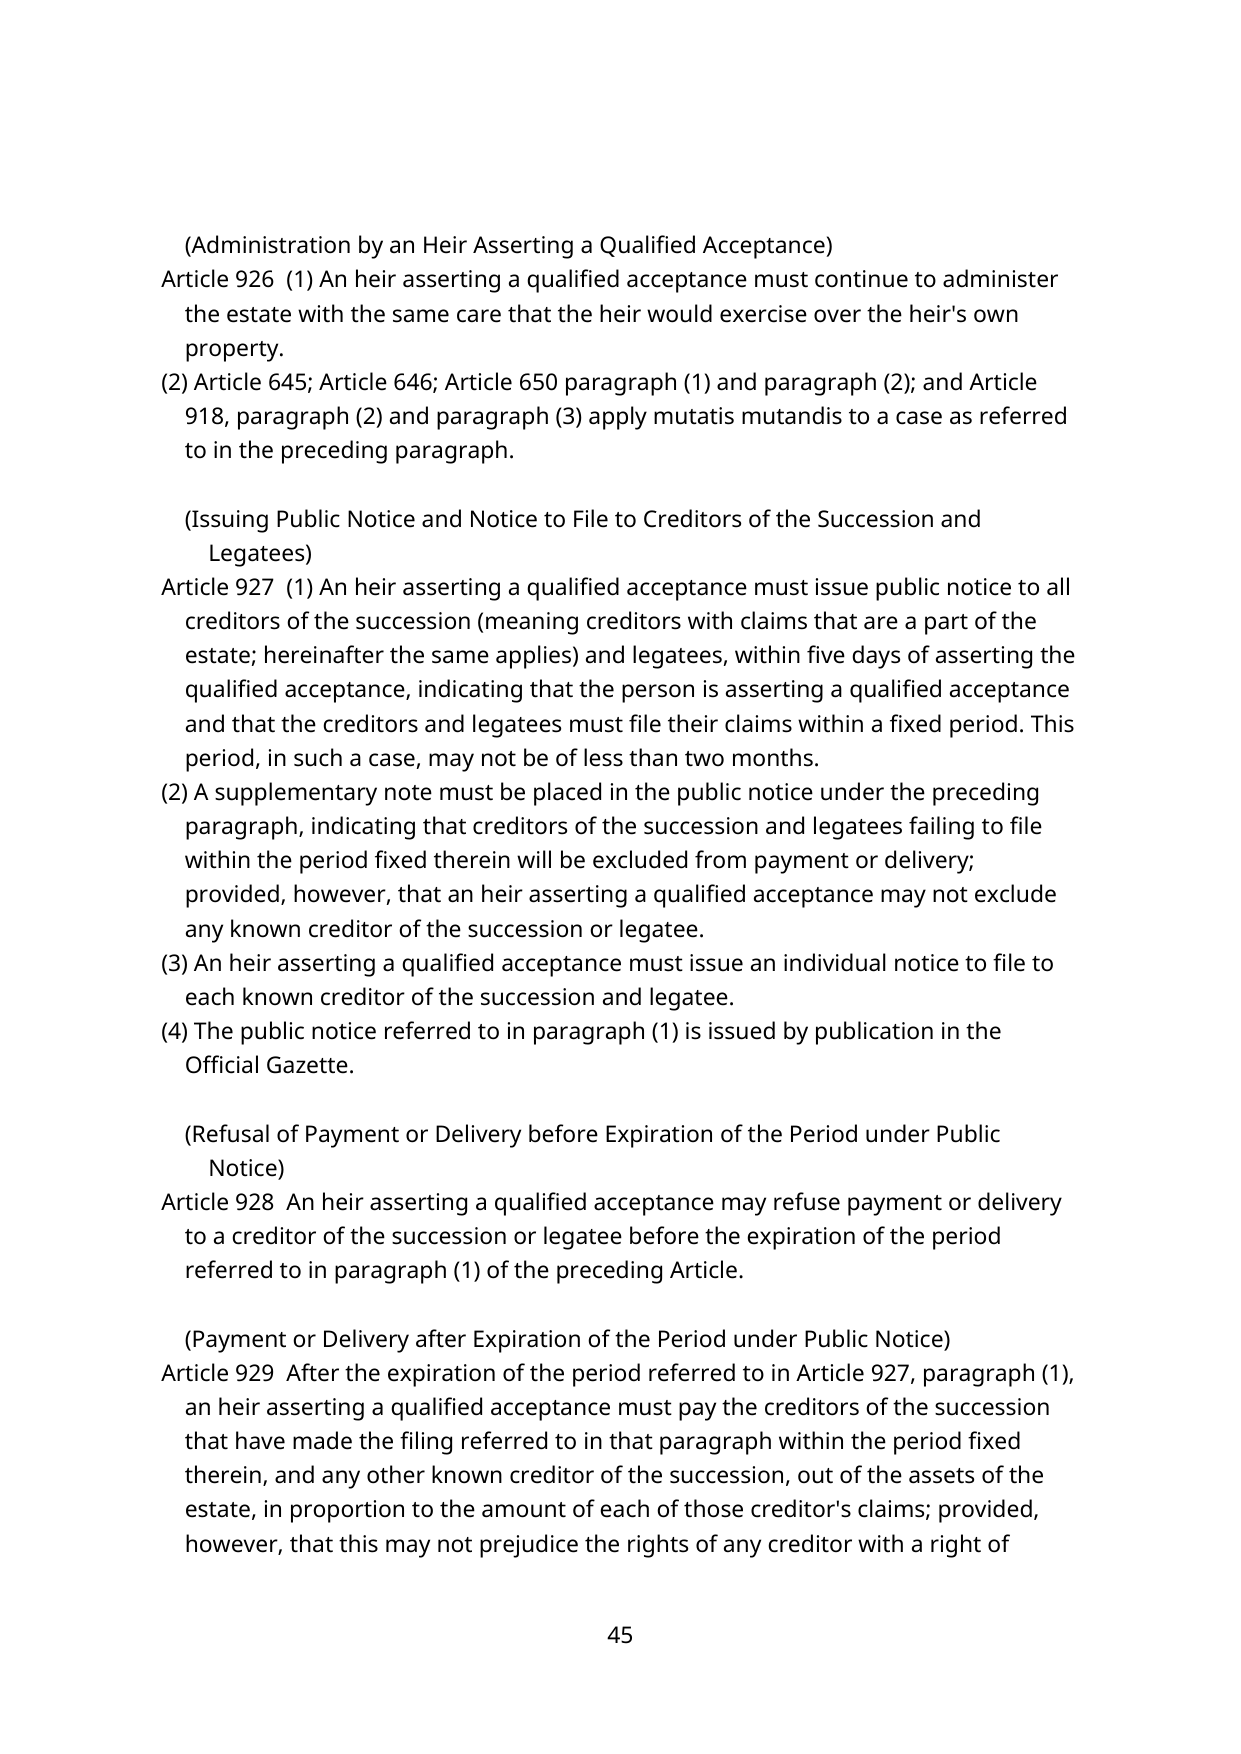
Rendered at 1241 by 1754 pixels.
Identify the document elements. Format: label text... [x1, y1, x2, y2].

text (3) An heir asserting a qualified acceptance must issue an individual notice to file to each known creditor of the succession and legatee. [161, 945, 1079, 1014]
text (Payment or Delivery after Expiration of the Period under Public Notice) [184, 1321, 1079, 1355]
text (2) A supplementary note must be placed in the public notice under the preceding paragraph, indicating that creditors of the succession and legatees failing to file within the period fixed therein will be excluded from payment or delivery; provided, however, that an heir asserting a qualified acceptance may not exclude any known creditor of the succession or legatee. [161, 774, 1079, 945]
text (2) Article 645; Article 646; Article 650 paragraph (1) and paragraph (2); and Article 918, paragraph (2) and paragraph (3) apply mutatis mutandis to a case as referred to in the preceding paragraph. [161, 364, 1079, 467]
text Article 926 (1) An heir asserting a qualified acceptance must continue to administer the estate with the same care that the heir would exercise over the heir's own property. [161, 262, 1079, 364]
text (Administration by an Heir Asserting a Qualified Acceptance) [184, 228, 1079, 262]
text (Issuing Public Notice and Notice to File to Creditors of the Succession and Legatees) [184, 501, 1079, 569]
text (4) The public notice referred to in paragraph (1) is issued by publication in the Official Gazette. [161, 1014, 1079, 1082]
text Article 927 (1) An heir asserting a qualified acceptance must issue public notice to all creditors of the succession (meaning creditors with claims that are a part of the estate; hereinafter the same applies) and legatees, within five days of asserting the qualified acceptance, indicating that the person is asserting a qualified acceptance and that the creditors and legatees must file their claims within a fixed period. This period, in such a case, may not be of less than two months. [161, 569, 1079, 774]
text Article 928 An heir asserting a qualified acceptance may refuse payment or delivery to a creditor of the succession or legatee before the expiration of the period referred to in paragraph (1) of the preceding Article. [161, 1184, 1079, 1287]
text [161, 1355, 1079, 1560]
text (Refusal of Payment or Delivery before Expiration of the Period under Public Notice) [184, 1116, 1079, 1184]
